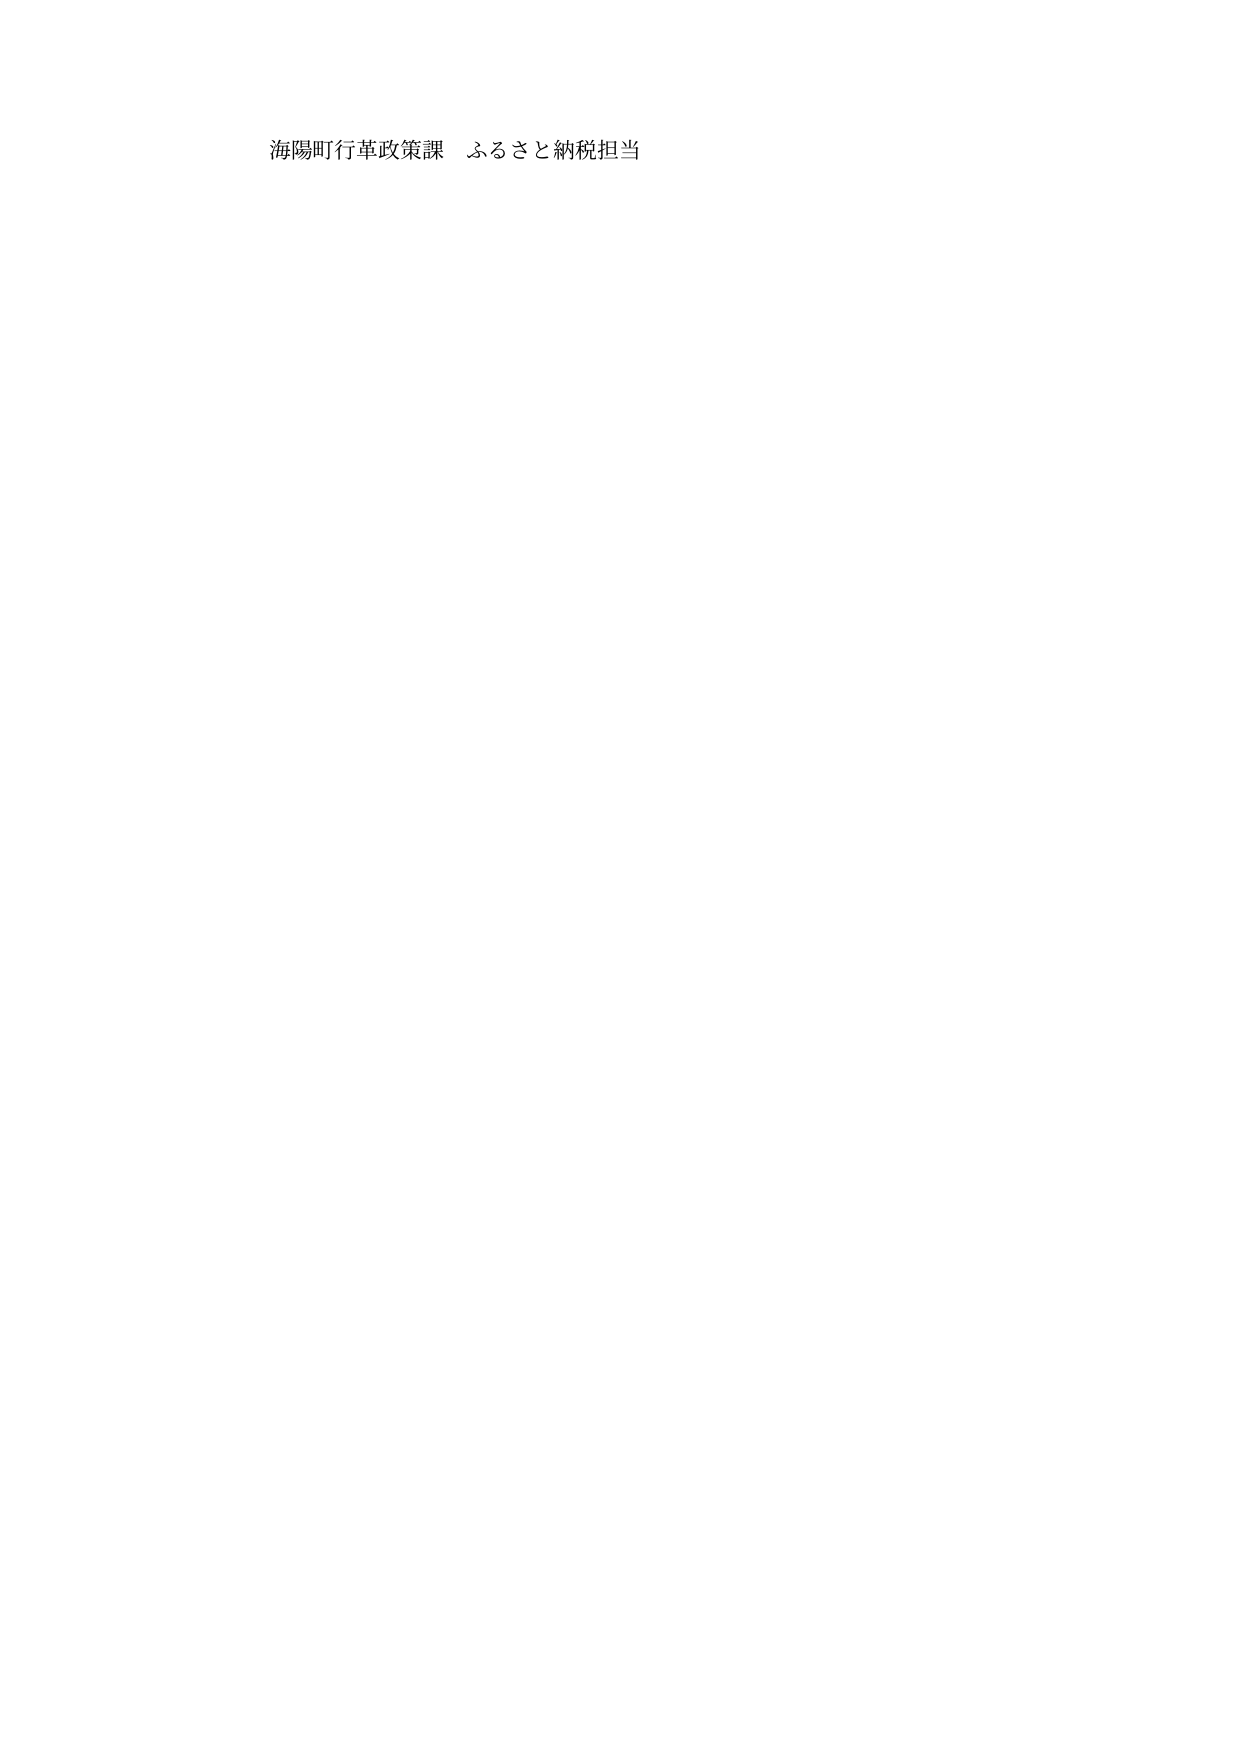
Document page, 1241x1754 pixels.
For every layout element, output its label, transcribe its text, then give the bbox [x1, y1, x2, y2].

text 海陽町行革政策課 ふるさと納税担当 [269, 128, 1086, 169]
